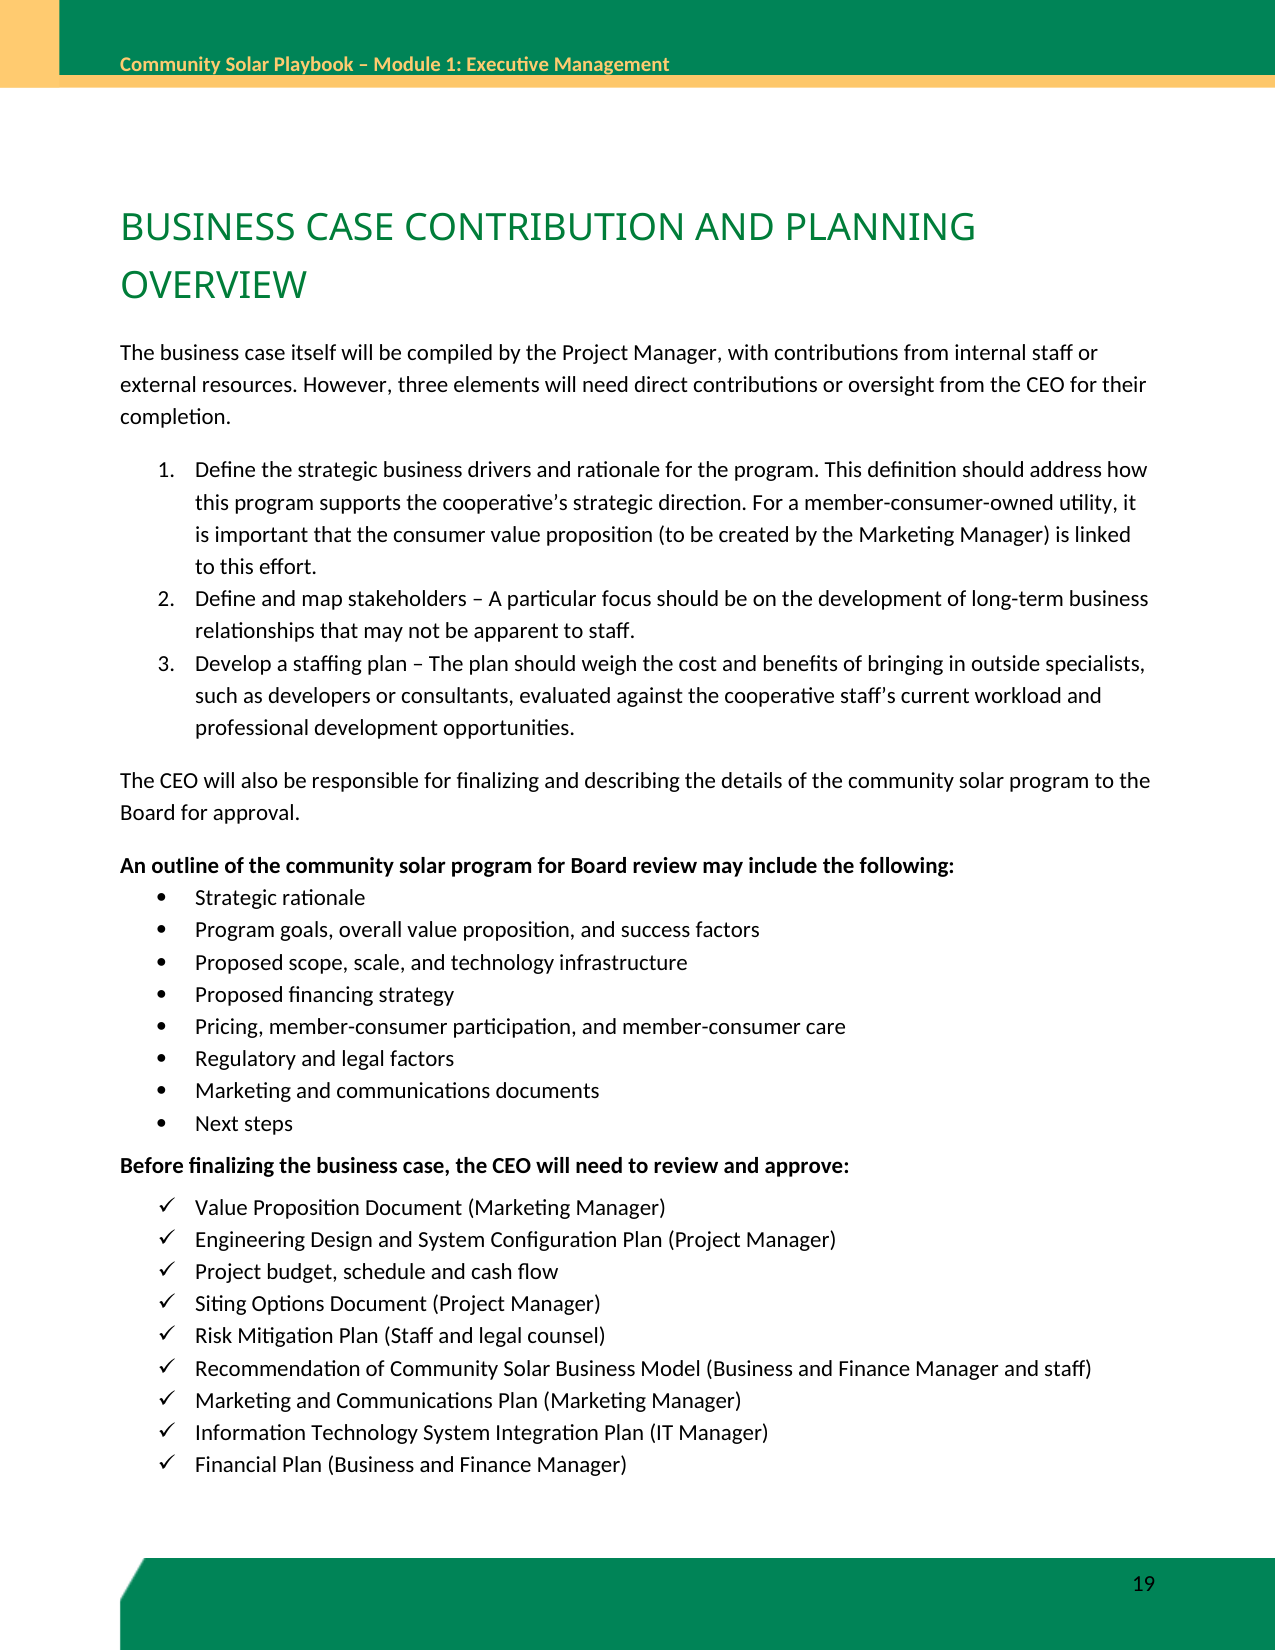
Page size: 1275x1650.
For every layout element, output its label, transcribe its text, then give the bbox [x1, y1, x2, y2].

list Before finalizing the business case, the CEO will need to review and approve: [120, 1151, 1155, 1179]
list Project budget, schedule and cash flow [157, 1257, 1155, 1285]
list Siting Options Document (Project Manager) [157, 1289, 1155, 1317]
list Marketing and communications documents [157, 1077, 1155, 1104]
text The CEO will also be responsible for finalizing and describing the details of the community solar program to the Board for approval. [120, 766, 1155, 826]
list Marketing and Communications Plan (Marketing Manager) [157, 1386, 1155, 1414]
list Proposed financing strategy [157, 980, 1155, 1008]
list Develop a staffing plan – The plan should weigh the cost and benefits of bringing in outside specialists, such as developers or consultants, evaluated against the cooperative staff’s current workload and professional development opportunities. [157, 649, 1155, 741]
picture [119, 1558, 1275, 1650]
list An outline of the community solar program for Board review may include the following: [120, 851, 1155, 879]
list Program goals, overall value proposition, and success factors [157, 916, 1155, 944]
list Information Technology System Integration Plan (IT Manager) [157, 1418, 1155, 1446]
list Engineering Design and System Configuration Plan (Project Manager) [157, 1225, 1155, 1253]
list Value Proposition Document (Marketing Manager) [157, 1193, 1155, 1221]
list Recommendation of Community Solar Business Model (Business and Finance Manager and staff) [157, 1354, 1155, 1382]
subtitle Business Case Contribution and Planning Overview [120, 200, 1155, 310]
list Define the strategic business drivers and rationale for the program. This definition should address how this program supports the cooperative’s strategic direction. For a member-consumer-owned utility, it is important that the consumer value proposition (to be created by the Marketing Manager) is linked to this effort. [157, 456, 1155, 580]
list Strategic rationale [157, 883, 1155, 911]
list Risk Mitigation Plan (Staff and legal counsel) [157, 1321, 1155, 1349]
list Next steps [157, 1109, 1155, 1137]
list Proposed scope, scale, and technology infrastructure [157, 948, 1155, 976]
list Pricing, member-consumer participation, and member-consumer care [157, 1012, 1155, 1040]
list Define and map stakeholders – A particular focus should be on the development of long-term business relationships that may not be apparent to staff. [157, 584, 1155, 644]
list Financial Plan (Business and Finance Manager) [157, 1450, 1155, 1478]
list Regulatory and legal factors [157, 1044, 1155, 1072]
text The business case itself will be compiled by the Project Manager, with contributions from internal staff or external resources. However, three elements will need direct contributions or oversight from the CEO for their completion. [120, 338, 1155, 431]
